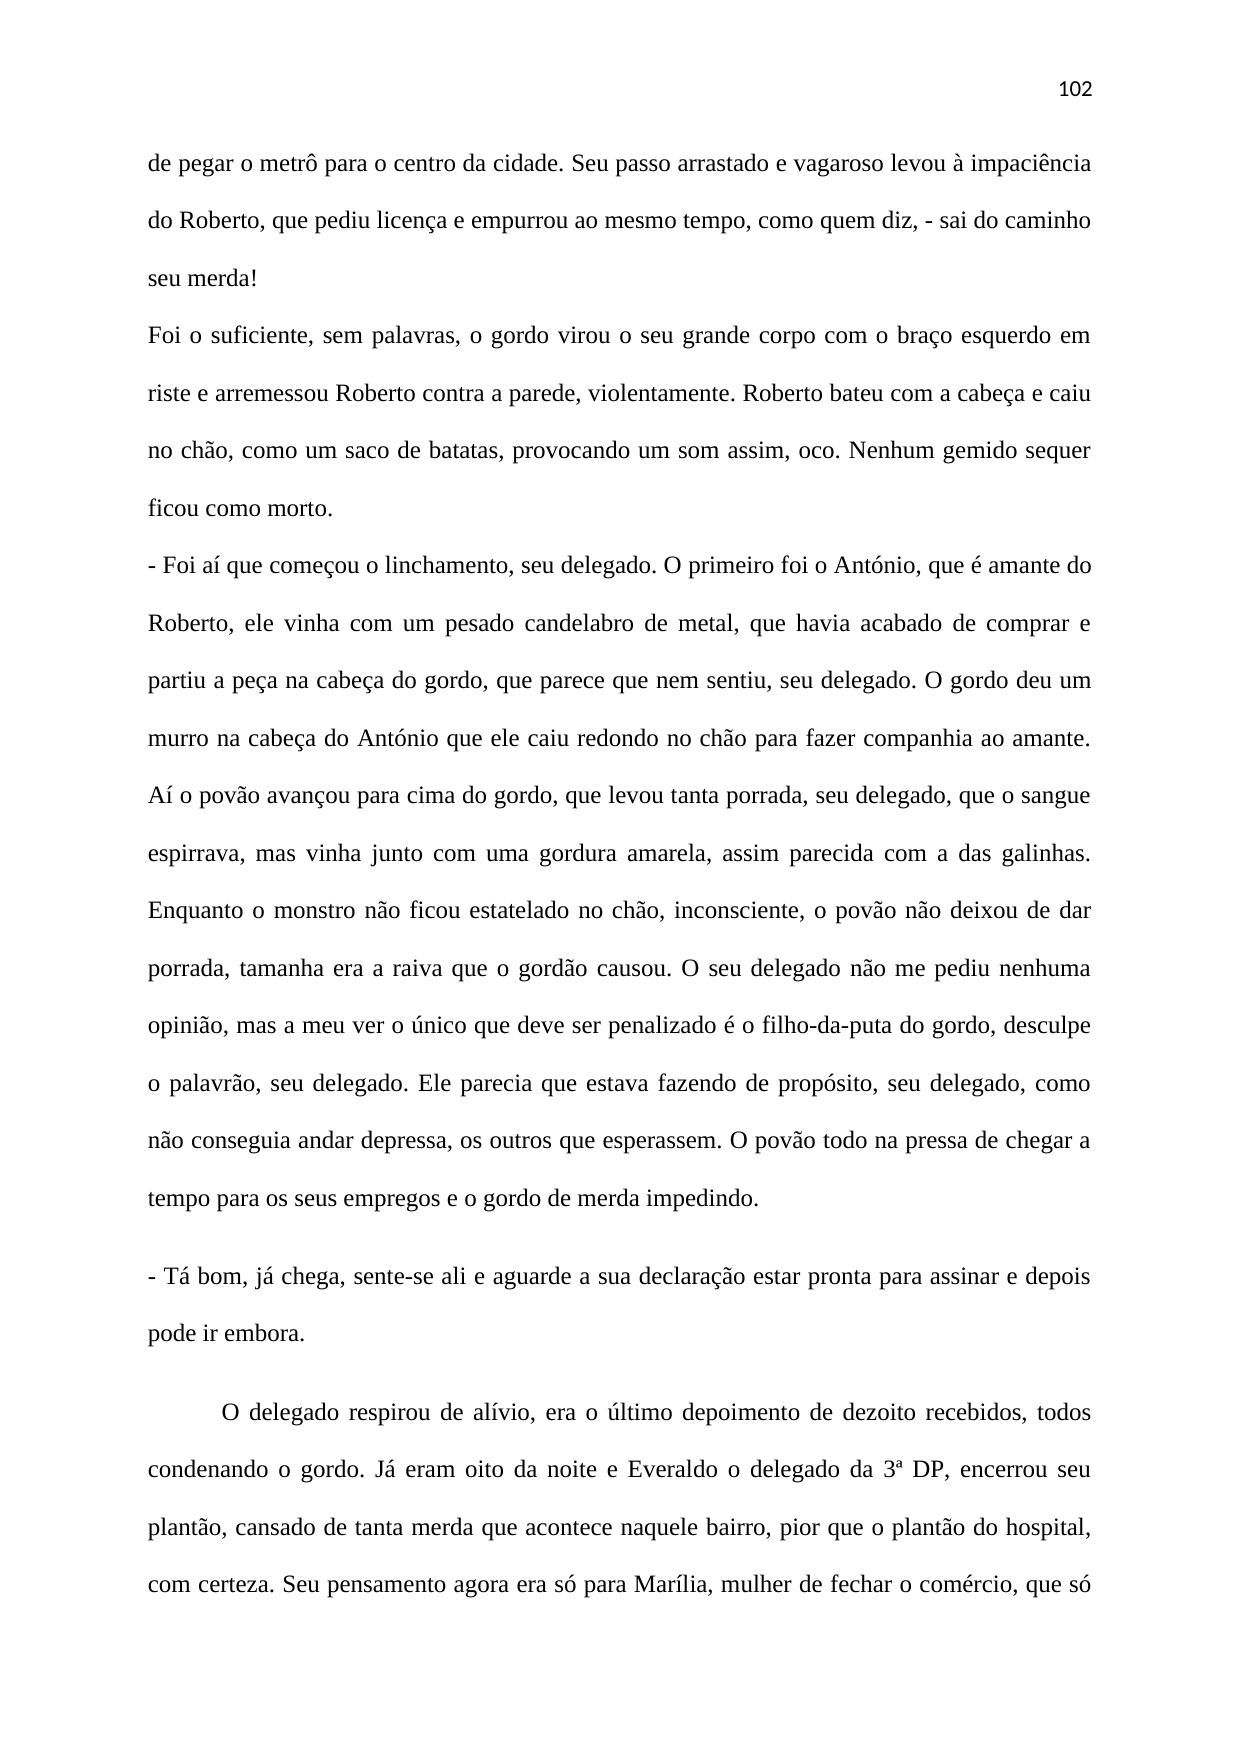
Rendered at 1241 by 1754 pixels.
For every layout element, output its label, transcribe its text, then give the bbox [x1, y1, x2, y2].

text - Tá bom, já chega, sente-se ali e aguarde a sua declaração estar pronta para assinar e depois pode ir embora. [148, 1261, 1092, 1347]
text - Foi aí que começou o linchamento, seu delegado. O primeiro foi o António, que é amante do Roberto, ele vinha com um pesado candelabro de metal, que havia acabado de comprar e partiu a peça na cabeça do gordo, que parece que nem sentiu, seu delegado. O gordo deu um murro na cabeça do António que ele caiu redondo no chão para fazer companhia ao amante. Aí o povão avançou para cima do gordo, que levou tanta porrada, seu delegado, que o sangue espirrava, mas vinha junto com uma gordura amarela, assim parecida com a das galinhas. Enquanto o monstro não ficou estatelado no chão, inconsciente, o povão não deixou de dar porrada, tamanha era a raiva que o gordão causou. O seu delegado não me pediu nenhuma opinião, mas a meu ver o único que deve ser penalizado é o filho-da-puta do gordo, desculpe o palavrão, seu delegado. Ele parecia que estava fazendo de propósito, seu delegado, como não conseguia andar depressa, os outros que esperassem. O povão todo na pressa de chegar a tempo para os seus empregos e o gordo de merda impedindo. [148, 550, 1092, 1211]
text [148, 1397, 1092, 1598]
text Foi o suficiente, sem palavras, o gordo virou o seu grande corpo com o braço esquerdo em riste e arremessou Roberto contra a parede, violentamente. Roberto bateu com a cabeça e caiu no chão, como um saco de batatas, provocando um som assim, oco. Nenhum gemido sequer ficou como morto. [148, 320, 1092, 521]
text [148, 148, 1092, 291]
